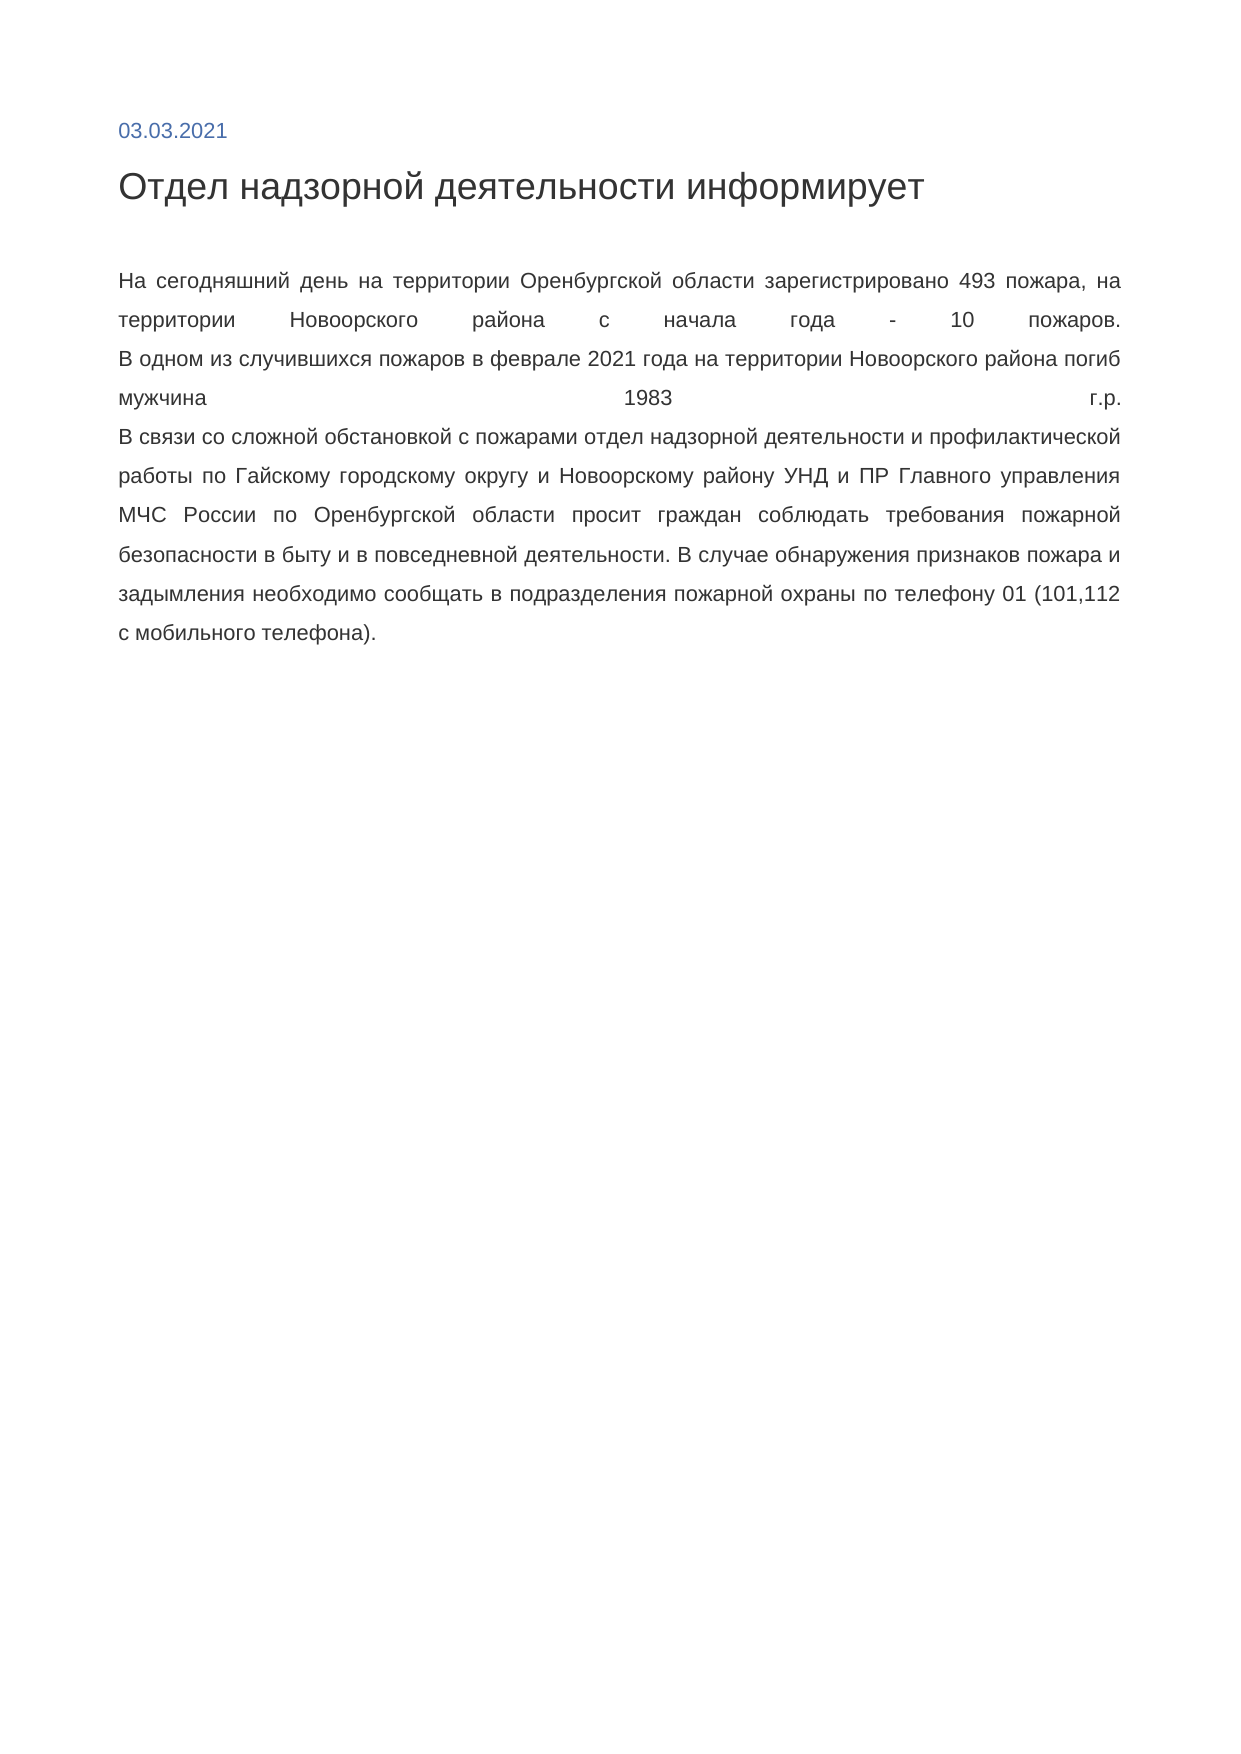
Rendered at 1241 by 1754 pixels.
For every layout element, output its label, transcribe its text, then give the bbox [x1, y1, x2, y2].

text Отдел надзорной деятельности информирует [118, 164, 1122, 207]
text 03.03.2021 [118, 118, 1122, 143]
text На сегодняшний день на территории Оренбургской области зарегистрировано 493 пожара, на территории Новоорского района с начала года - 10 пожаров. В одном из случившихся пожаров в феврале 2021 года на территории Новоорского района погиб мужчина 1983 г.р. В связи со сложной обстановкой с пожарами отдел надзорной деятельности и профилактической работы по Гайскому городскому округу и Новоорскому району УНД и ПР Главного управления МЧС России по Оренбургской области просит граждан соблюдать требования пожарной безопасности в быту и в повседневной деятельности. В случае обнаружения признаков пожара и задымления необходимо сообщать в подразделения пожарной охраны по телефону 01 (101,112 с мобильного телефона). [118, 254, 1122, 645]
